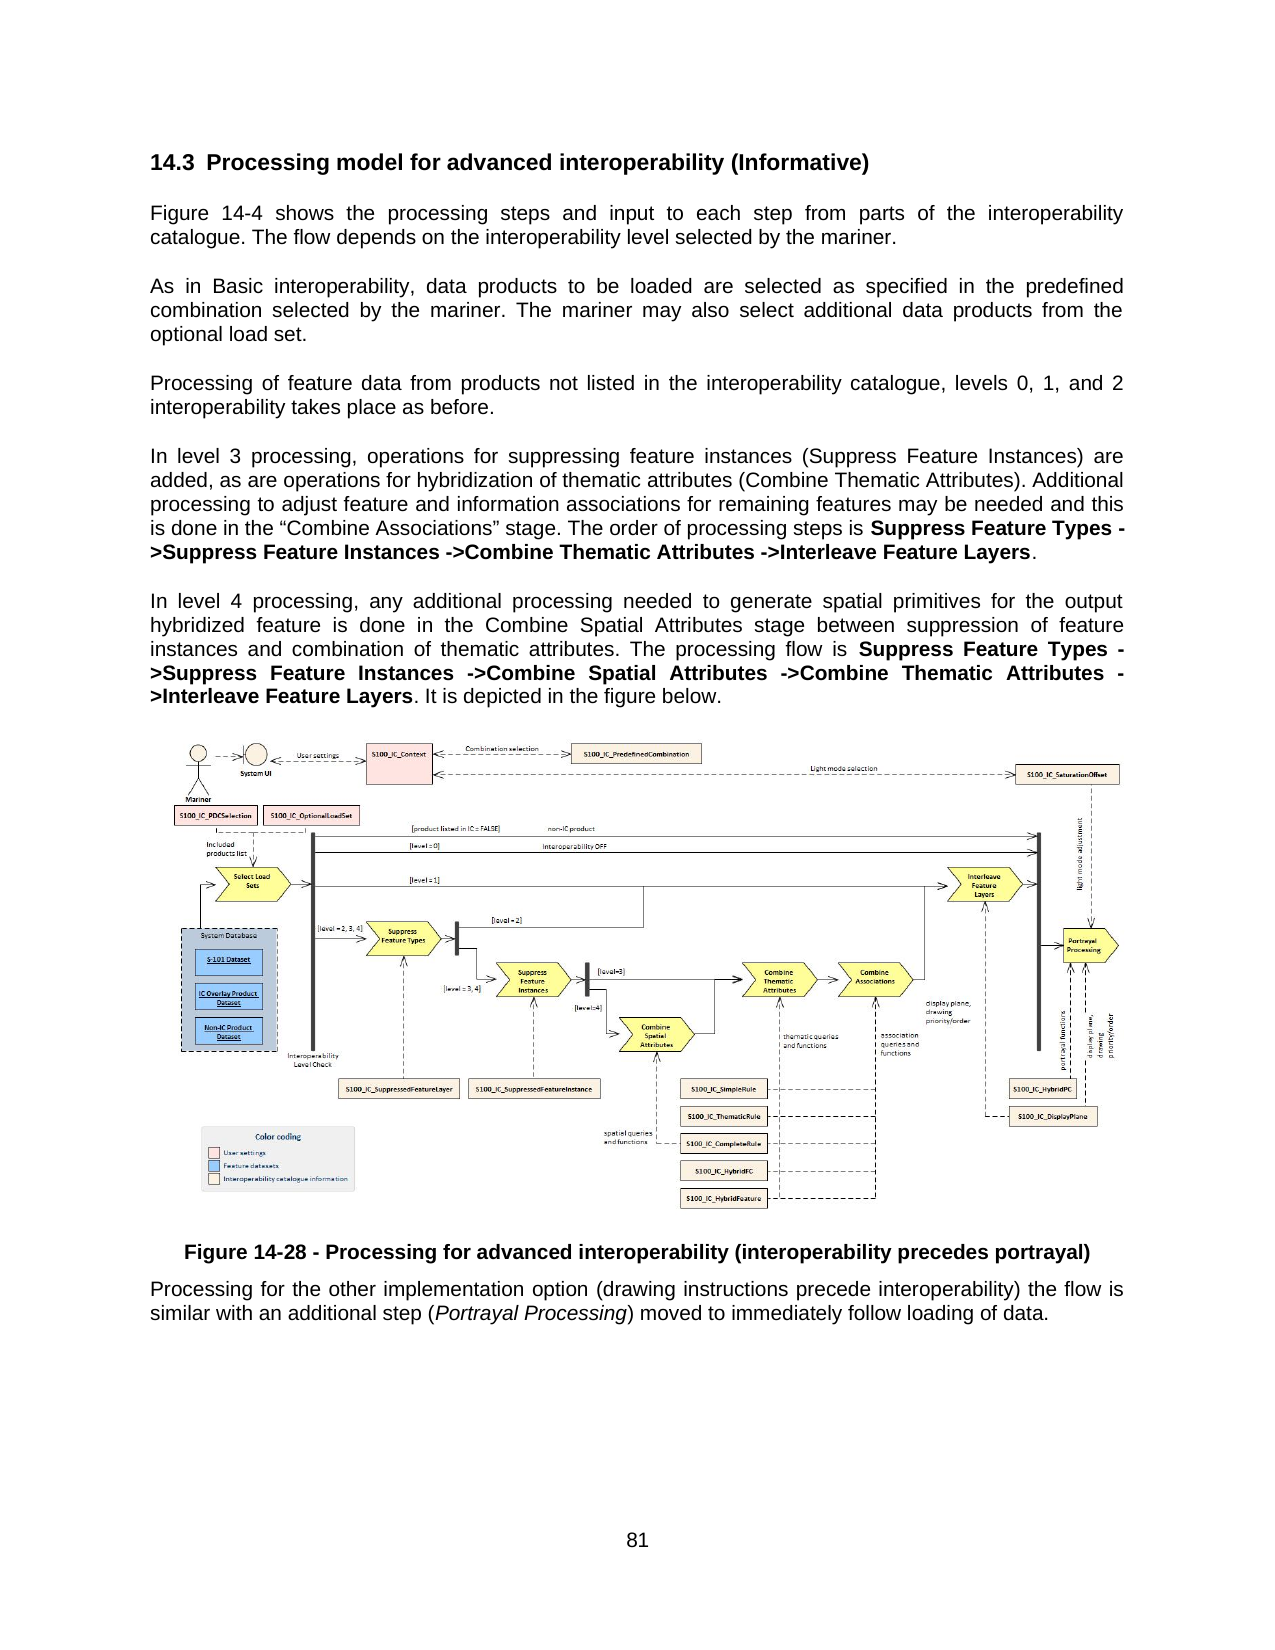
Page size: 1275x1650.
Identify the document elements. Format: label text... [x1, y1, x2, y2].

text In level 3 processing, operations for suppressing feature instances (Suppress Feature Instances) are added, as are operations for hybridization of thematic attributes (Combine Thematic Attributes). Additional processing to adjust feature and information associations for remaining features may be needed and this is done in the “Combine Associations” stage. The order of processing steps is Suppress Feature Types -‍>Suppress Feature Instances ->Combine Thematic Attributes ->Interleave Feature Layers. [150, 444, 1125, 563]
picture [150, 733, 1125, 1215]
text Processing for the other implementation option (drawing instructions precede interoperability) the flow is similar with an additional step (Portrayal Processing) moved to immediately follow loading of data. [150, 1276, 1125, 1324]
text Processing of feature data from products not listed in the interoperability catalogue, levels 0, 1, and 2 interoperability takes place as before. [150, 371, 1125, 419]
text Figure 14-4 shows the processing steps and input to each step from parts of the interoperability catalogue. The flow depends on the interoperability level selected by the mariner. [150, 201, 1125, 249]
subtitle Processing model for advanced interoperability (Informative) [150, 150, 1125, 176]
text In level 4 processing, any additional processing needed to generate spatial primitives for the output hybridized feature is done in the Combine Spatial Attributes stage between suppression of feature instances and combination of thematic attributes. The processing flow is Suppress Feature Types ->Suppress Feature Instances ->Combine Spatial Attributes ->Combine Thematic Attributes ->Interleave Feature Layers. It is depicted in the figure below. [150, 588, 1125, 708]
text As in Basic interoperability, data products to be loaded are selected as specified in the predefined combination selected by the mariner. The mariner may also select additional data products from the optional load set. [150, 274, 1125, 346]
